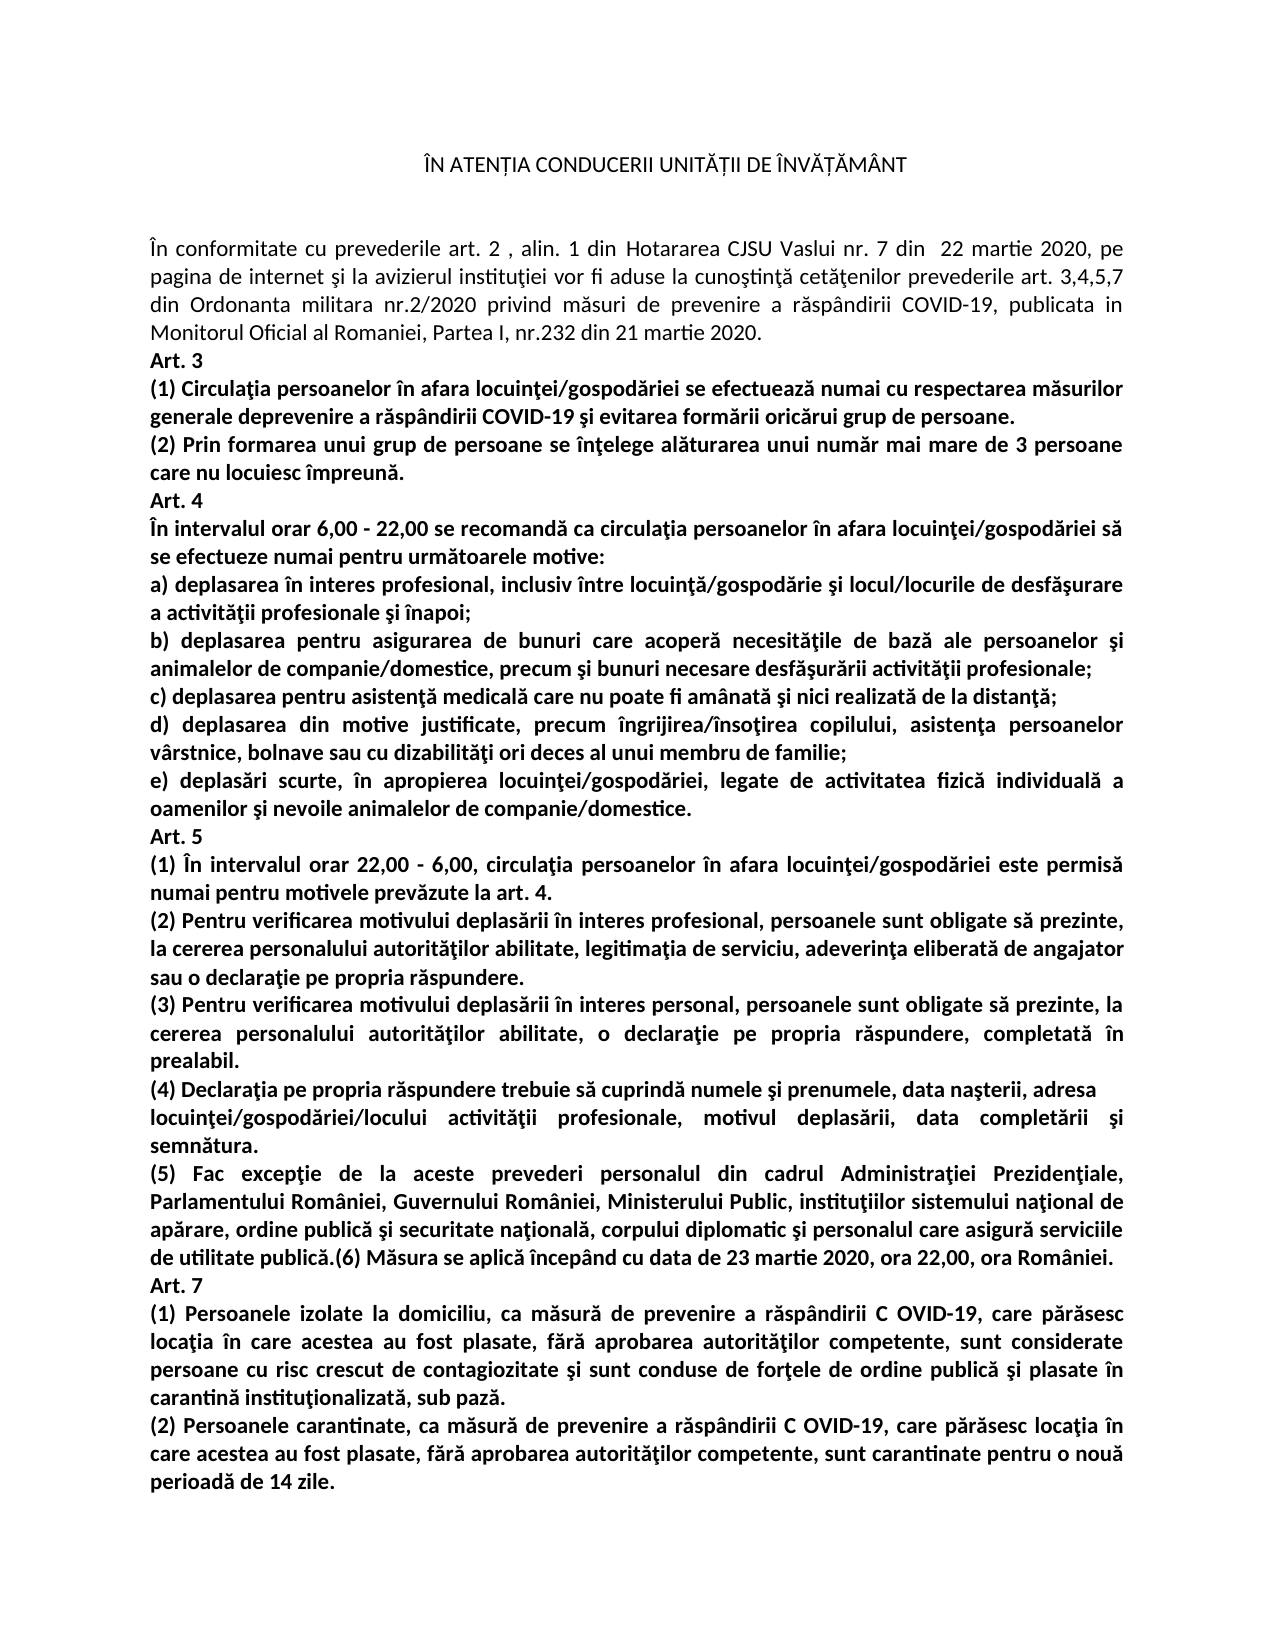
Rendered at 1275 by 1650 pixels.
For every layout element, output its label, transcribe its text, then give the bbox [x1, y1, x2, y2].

text ÎN ATENŢIA CONDUCERII UNITĂŢII DE ÎNVĂŢĂMÂNT [150, 150, 1125, 178]
text (5) Fac excepţie de la aceste prevederi personalul din cadrul Administraţiei Prezidenţiale, Parlamentului României, Guvernului României, Ministerului Public, instituţiilor sistemului naţional de apărare, ordine publică şi securitate naţională, corpului diplomatic şi personalul care asigură serviciile de utilitate publică.(6) Măsura se aplică începând cu data de 23 martie 2020, ora 22,00, ora României. [150, 1159, 1125, 1271]
text (1) În intervalul orar 22,00 - 6,00, circulaţia persoanelor în afara locuinţei/gospodăriei este permisă numai pentru motivele prevăzute la art. 4. [150, 851, 1125, 907]
text În intervalul orar 6,00 - 22,00 se recomandă ca circulaţia persoanelor în afara locuinţei/gospodăriei să se efectueze numai pentru următoarele motive: [150, 514, 1125, 570]
text b) deplasarea pentru asigurarea de bunuri care acoperă necesităţile de bază ale persoanelor şi animalelor de companie/domestice, precum şi bunuri necesare desfăşurării activităţii profesionale; [150, 626, 1125, 682]
text (3) Pentru verificarea motivului deplasării în interes personal, persoanele sunt obligate să prezinte, la cererea personalului autorităţilor abilitate, o declaraţie pe propria răspundere, completată în prealabil. [150, 991, 1125, 1075]
text Art. 7 [150, 1271, 1125, 1299]
text (1) Circulaţia persoanelor în afara locuinţei/gospodăriei se efectuează numai cu respectarea măsurilor generale deprevenire a răspândirii COVID-19 şi evitarea formării oricărui grup de persoane. [150, 374, 1125, 430]
text (1) Persoanele izolate la domiciliu, ca măsură de prevenire a răspândirii C OVID-19, care părăsesc locaţia în care acestea au fost plasate, fără aprobarea autorităţilor competente, sunt considerate persoane cu risc crescut de contagiozitate şi sunt conduse de forţele de ordine publică şi plasate în carantină instituţionalizată, sub pază. [150, 1299, 1125, 1411]
text (2) Pentru verificarea motivului deplasării în interes profesional, persoanele sunt obligate să prezinte, la cererea personalului autorităţilor abilitate, legitimaţia de serviciu, adeverinţa eliberată de angajator sau o declaraţie pe propria răspundere. [150, 907, 1125, 991]
text (2) Prin formarea unui grup de persoane se înţelege alăturarea unui număr mai mare de 3 persoane care nu locuiesc împreună. [150, 430, 1125, 486]
text Art. 3 [150, 346, 1125, 374]
text Art. 5 [150, 822, 1125, 851]
text Art. 4 [150, 486, 1125, 514]
text În conformitate cu prevederile art. 2 , alin. 1 din Hotararea CJSU Vaslui nr. 7 din 22 martie 2020, pe pagina de internet şi la avizierul instituţiei vor fi aduse la cunoştinţă cetăţenilor prevederile art. 3,4,5,7 din Ordonanta militara nr.2/2020 privind măsuri de prevenire a răspândirii COVID-19, publicata in Monitorul Oficial al Romaniei, Partea I, nr.232 din 21 martie 2020. [150, 234, 1125, 346]
text (2) Persoanele carantinate, ca măsură de prevenire a răspândirii C OVID-19, care părăsesc locaţia în care acestea au fost plasate, fără aprobarea autorităţilor competente, sunt carantinate pentru o nouă perioadă de 14 zile. [150, 1411, 1125, 1495]
text c) deplasarea pentru asistenţă medicală care nu poate fi amânată şi nici realizată de la distanţă; [150, 682, 1125, 710]
text e) deplasări scurte, în apropierea locuinţei/gospodăriei, legate de activitatea fizică individuală a oamenilor şi nevoile animalelor de companie/domestice. [150, 766, 1125, 822]
text (4) Declaraţia pe propria răspundere trebuie să cuprindă numele şi prenumele, data naşterii, adresa [150, 1075, 1125, 1103]
text d) deplasarea din motive justificate, precum îngrijirea/însoţirea copilului, asistenţa persoanelor vârstnice, bolnave sau cu dizabilităţi ori deces al unui membru de familie; [150, 710, 1125, 766]
text a) deplasarea în interes profesional, inclusiv între locuinţă/gospodărie şi locul/locurile de desfăşurare a activităţii profesionale şi înapoi; [150, 570, 1125, 626]
text locuinţei/gospodăriei/locului activităţii profesionale, motivul deplasării, data completării şi semnătura. [150, 1103, 1125, 1159]
